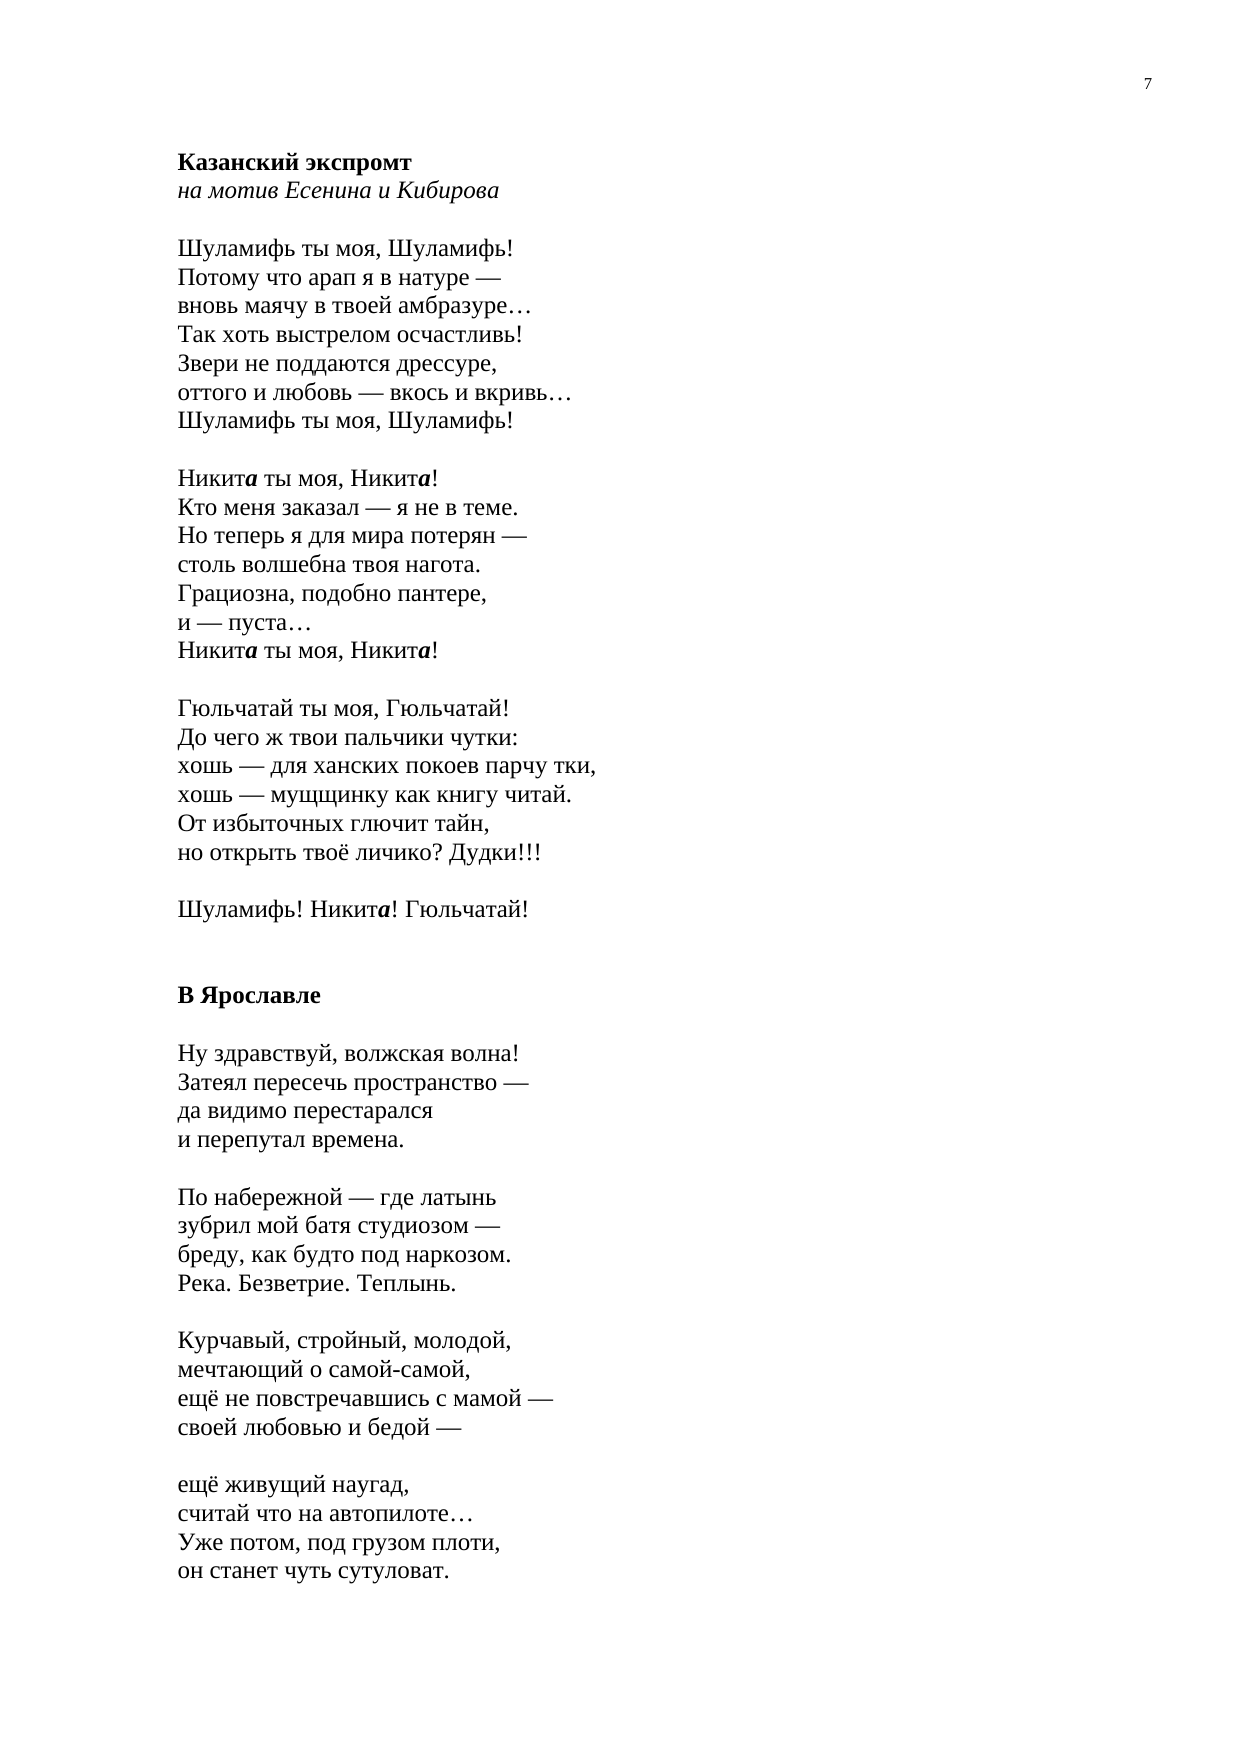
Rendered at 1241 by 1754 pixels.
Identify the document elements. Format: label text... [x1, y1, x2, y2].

text По набережной — где латынь [177, 1182, 1152, 1211]
text вновь маячу в твоей амбразуре… [177, 291, 1152, 319]
text Затеял пересечь пространство — [177, 1067, 1152, 1096]
text Шуламифь ты моя, Шуламифь! [177, 406, 1152, 434]
text бреду, как будто под наркозом. [177, 1239, 1152, 1268]
text Казанский экспромт [177, 147, 1152, 176]
text Шуламифь! Никита! Гюльчатай! [177, 894, 1152, 923]
text мечтающий о самой-самой, [177, 1354, 1152, 1383]
text Курчавый, стройный, молодой, [177, 1326, 1152, 1354]
text он станет чуть сутуловат. [177, 1556, 1152, 1584]
text Уже потом, под грузом плоти, [177, 1527, 1152, 1556]
text своей любовью и бедой — [177, 1412, 1152, 1441]
text хошь — для ханских покоев парчу тки, [177, 751, 1152, 779]
text считай что на автопилоте… [177, 1498, 1152, 1527]
text ещё не повстречавшись с мамой — [177, 1383, 1152, 1412]
text Река. Безветрие. Теплынь. [177, 1268, 1152, 1297]
text Кто меня заказал — я не в теме. [177, 492, 1152, 521]
text но открыть твоё личико? Дудки!!! [177, 837, 1152, 866]
text столь волшебна твоя нагота. [177, 549, 1152, 578]
text и — пуста… [177, 607, 1152, 636]
text Так хоть выстрелом осчастливь! [177, 319, 1152, 348]
text Но теперь я для мира потерян — [177, 521, 1152, 549]
text Потому что арап я в натуре — [177, 262, 1152, 291]
text Шуламифь ты моя, Шуламифь! [177, 233, 1152, 262]
text От избыточных глючит тайн, [177, 808, 1152, 837]
text Гюльчатай ты моя, Гюльчатай! [177, 693, 1152, 722]
text Грациозна, подобно пантере, [177, 578, 1152, 607]
text зубрил мой батя студиозом — [177, 1211, 1152, 1239]
text ещё живущий наугад, [177, 1469, 1152, 1498]
text Ну здравствуй, волжская волна! [177, 1038, 1152, 1067]
text оттого и любовь — вкось и вкривь… [177, 377, 1152, 406]
text хошь — мущщинку как книгу читай. [177, 779, 1152, 808]
text Никита ты моя, Никита! [177, 463, 1152, 492]
text Звери не поддаются дрессуре, [177, 348, 1152, 377]
text на мотив Есенина и Кибирова [177, 176, 1152, 204]
text да видимо перестарался [177, 1096, 1152, 1124]
text и перепутал времена. [177, 1124, 1152, 1153]
text Никита ты моя, Никита! [177, 636, 1152, 664]
text До чего ж твои пальчики чутки: [177, 722, 1152, 751]
text В Ярославле [177, 981, 1152, 1009]
